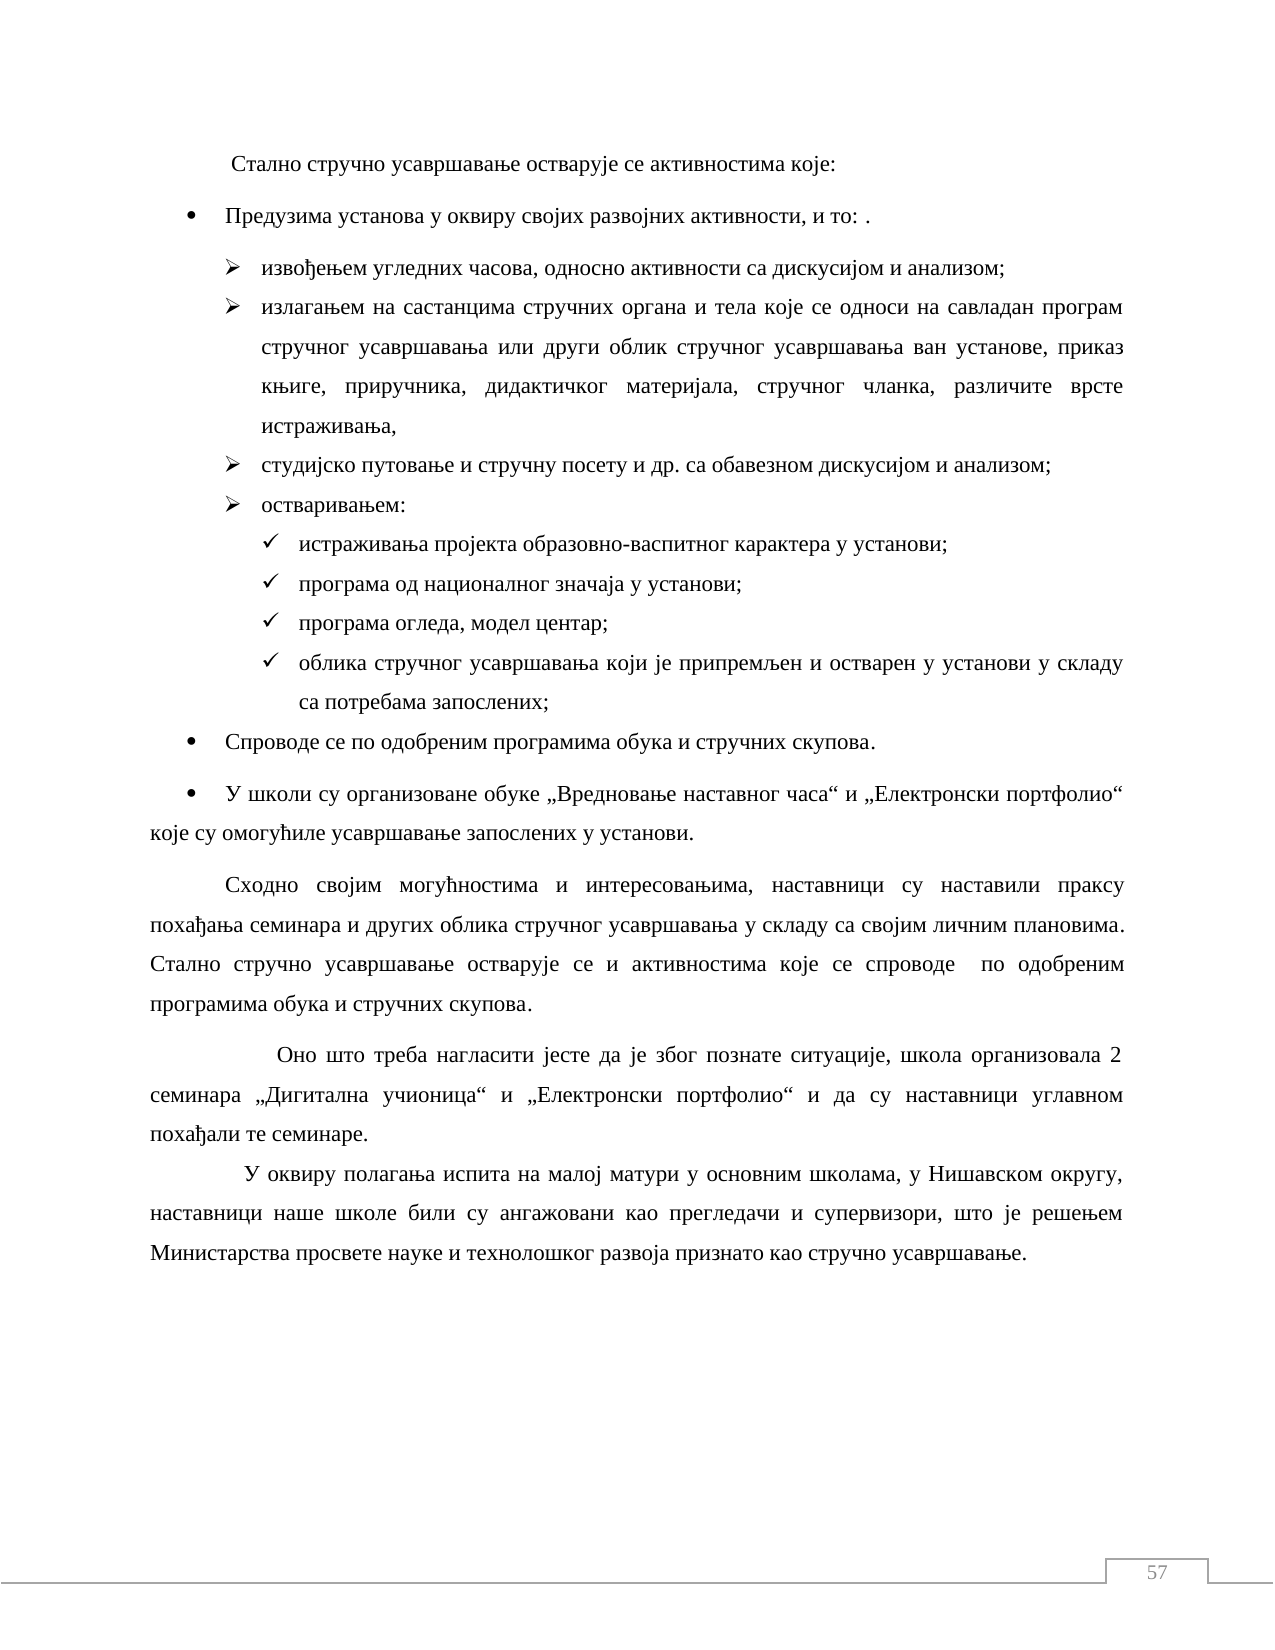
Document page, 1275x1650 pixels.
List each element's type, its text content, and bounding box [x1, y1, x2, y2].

list Спроводе се по одобреним програмима обука и стручних скупова. [150, 728, 1125, 754]
list остваривањем: [224, 491, 1125, 517]
list У школи су организоване обуке „Вредновање наставног часа“ и „Електронски портфолио“ које су омогућиле усавршавање запослених у установи. [150, 780, 1125, 846]
list студијско путовање и стручну посету и др. са обавезном дискусијом и анализом; [224, 451, 1125, 478]
text Сходно својим могућностима и интересовањима, наставници су наставили праксу похађања семинара и других облика стручног усавршавања у складу са својим личним плановима. Стално стручно усавршавање остварује се и активностима које се спроводе по одобреним програмима обука и стручних скупова. [150, 871, 1125, 1016]
list програма огледа, модел центар; [261, 609, 1125, 636]
text Оно што треба нагласити јесте да је због познате ситуације, школа организовала 2 семинара „Дигитална учионица“ и „Електронски портфолио“ и да су наставници углавном похађали те семинаре. [150, 1042, 1125, 1147]
list програма од националног значаја у установи; [261, 570, 1125, 596]
list облика стручног усавршавања који је припремљен и остварен у установи у складу са потребама запослених; [261, 649, 1125, 714]
list Предузима установа у оквиру својих развојних активности, и то: . [187, 202, 1125, 228]
text У оквиру полагања испита на малој матури у основним школама, у Нишавском округу, наставници наше школе били су ангажовани као прегледачи и супервизори, што је решењем Министарства просвете науке и технолошког развоја признато као стручно усавршавање. [150, 1160, 1125, 1265]
list излагањем на састанцима стручних органа и тела које се односи на савладан програм стручног усавршавања или други облик стручног усавршавања ван установе, приказ књиге, приручника, дидактичког материјала, стручног чланка, различите врсте истраживања, [224, 293, 1125, 438]
text Стално стручно усавршавање остварује се активностима које: [150, 150, 1125, 176]
list истраживања пројекта образовно-васпитног карактера у установи; [261, 530, 1125, 557]
list извођењем угледних часова, односно активности са дискусијом и анализом; [224, 254, 1125, 280]
